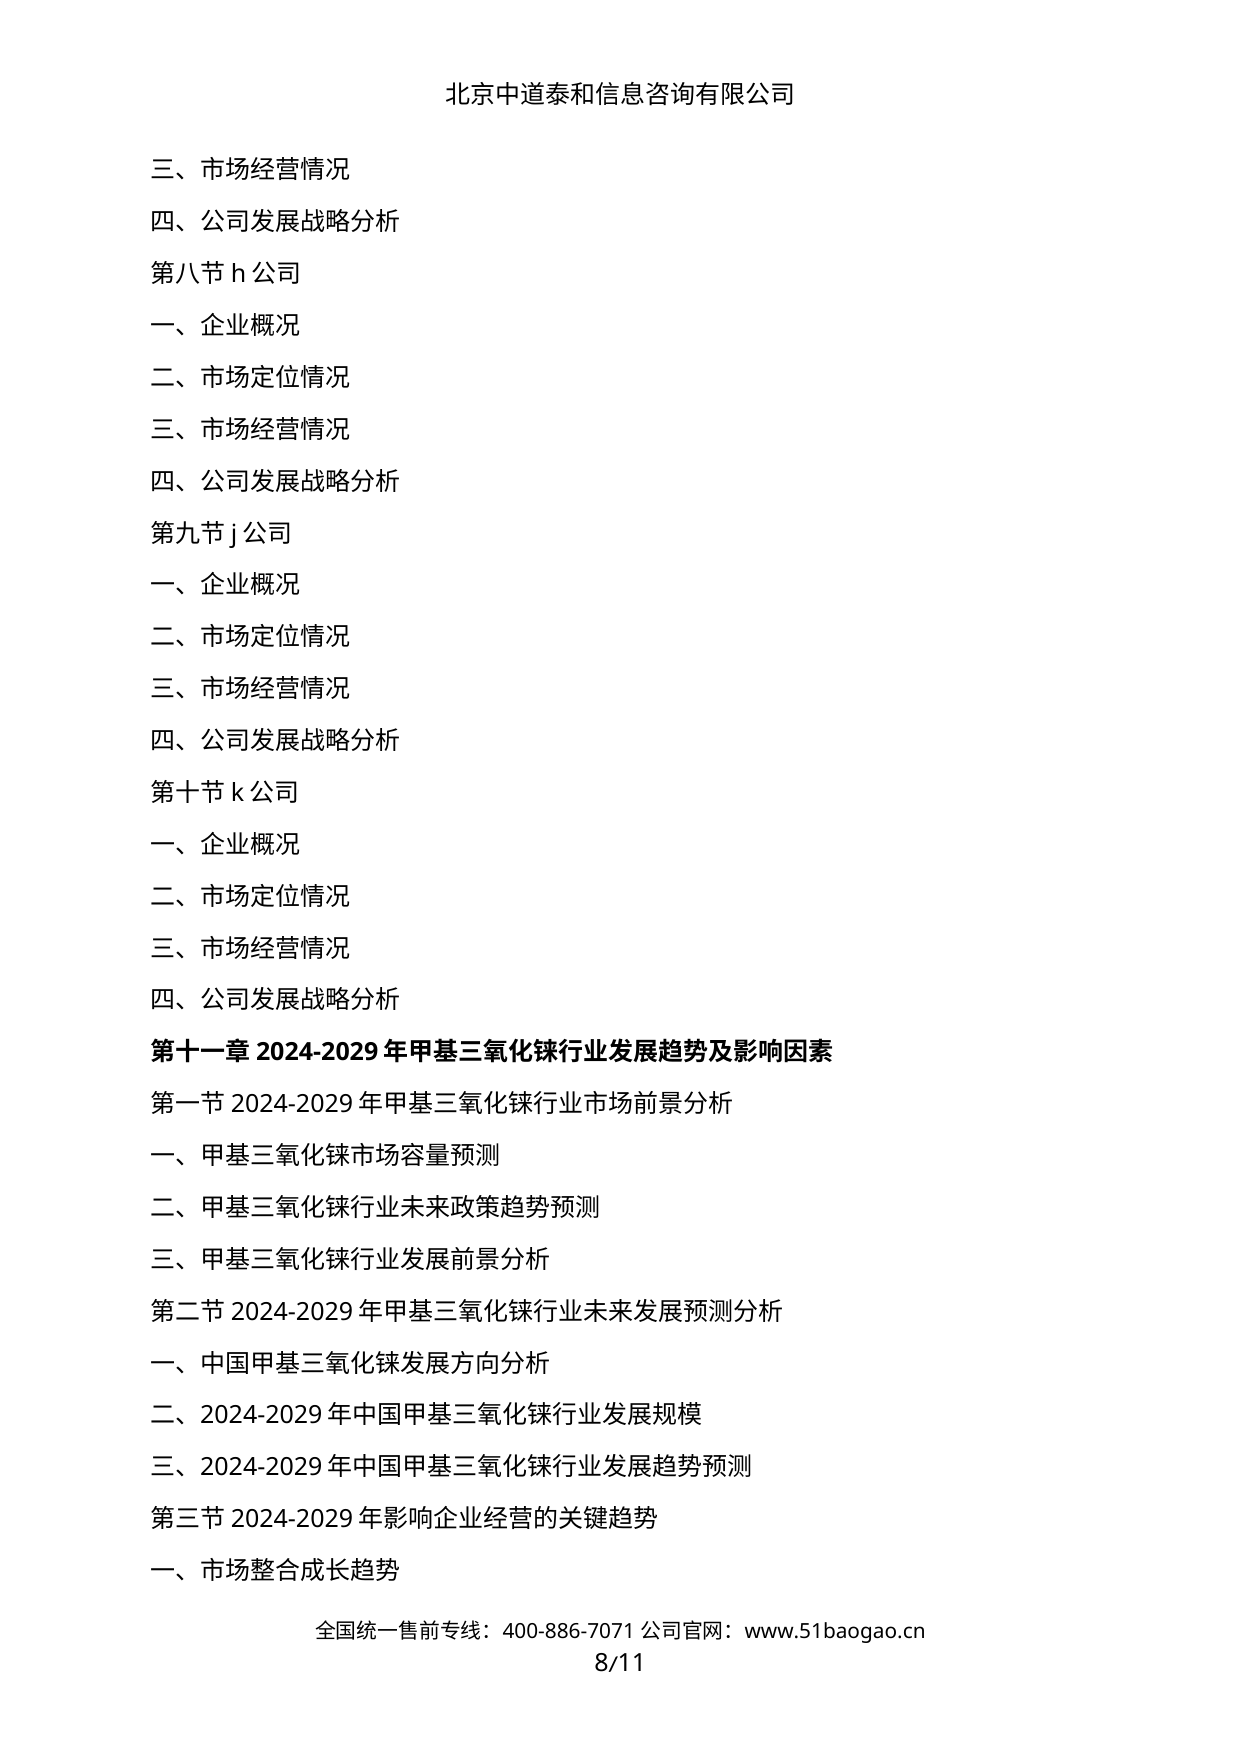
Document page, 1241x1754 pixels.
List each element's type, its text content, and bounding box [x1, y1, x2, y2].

text 第十节 k公司 [150, 772, 1090, 809]
text 第一节 2024-2029年甲基三氧化铼行业市场前景分析 [150, 1084, 1090, 1120]
text 四、公司发展战略分析 [150, 461, 1090, 497]
text 三、甲基三氧化铼行业发展前景分析 [150, 1239, 1090, 1276]
text 三、市场经营情况 [150, 150, 1090, 186]
text 第十一章 2024-2029年甲基三氧化铼行业发展趋势及影响因素 [150, 1032, 1090, 1068]
text 三、市场经营情况 [150, 409, 1090, 446]
text 第二节 2024-2029年甲基三氧化铼行业未来发展预测分析 [150, 1291, 1090, 1327]
text 三、市场经营情况 [150, 928, 1090, 964]
text 一、市场整合成长趋势 [150, 1551, 1090, 1587]
text 二、市场定位情况 [150, 617, 1090, 653]
text 三、2024-2029年中国甲基三氧化铼行业发展趋势预测 [150, 1447, 1090, 1483]
text 一、甲基三氧化铼市场容量预测 [150, 1136, 1090, 1172]
text 一、企业概况 [150, 824, 1090, 861]
text 二、市场定位情况 [150, 357, 1090, 394]
text 二、市场定位情况 [150, 876, 1090, 912]
text 三、市场经营情况 [150, 669, 1090, 705]
text 一、企业概况 [150, 306, 1090, 342]
text 四、公司发展战略分析 [150, 202, 1090, 238]
text 二、甲基三氧化铼行业未来政策趋势预测 [150, 1187, 1090, 1224]
text 一、企业概况 [150, 565, 1090, 601]
text 二、2024-2029年中国甲基三氧化铼行业发展规模 [150, 1395, 1090, 1431]
text 一、中国甲基三氧化铼发展方向分析 [150, 1343, 1090, 1379]
text 四、公司发展战略分析 [150, 721, 1090, 757]
text 第九节 j公司 [150, 513, 1090, 549]
text 第三节 2024-2029年影响企业经营的关键趋势 [150, 1499, 1090, 1535]
text 第八节 h公司 [150, 254, 1090, 290]
text 四、公司发展战略分析 [150, 980, 1090, 1016]
